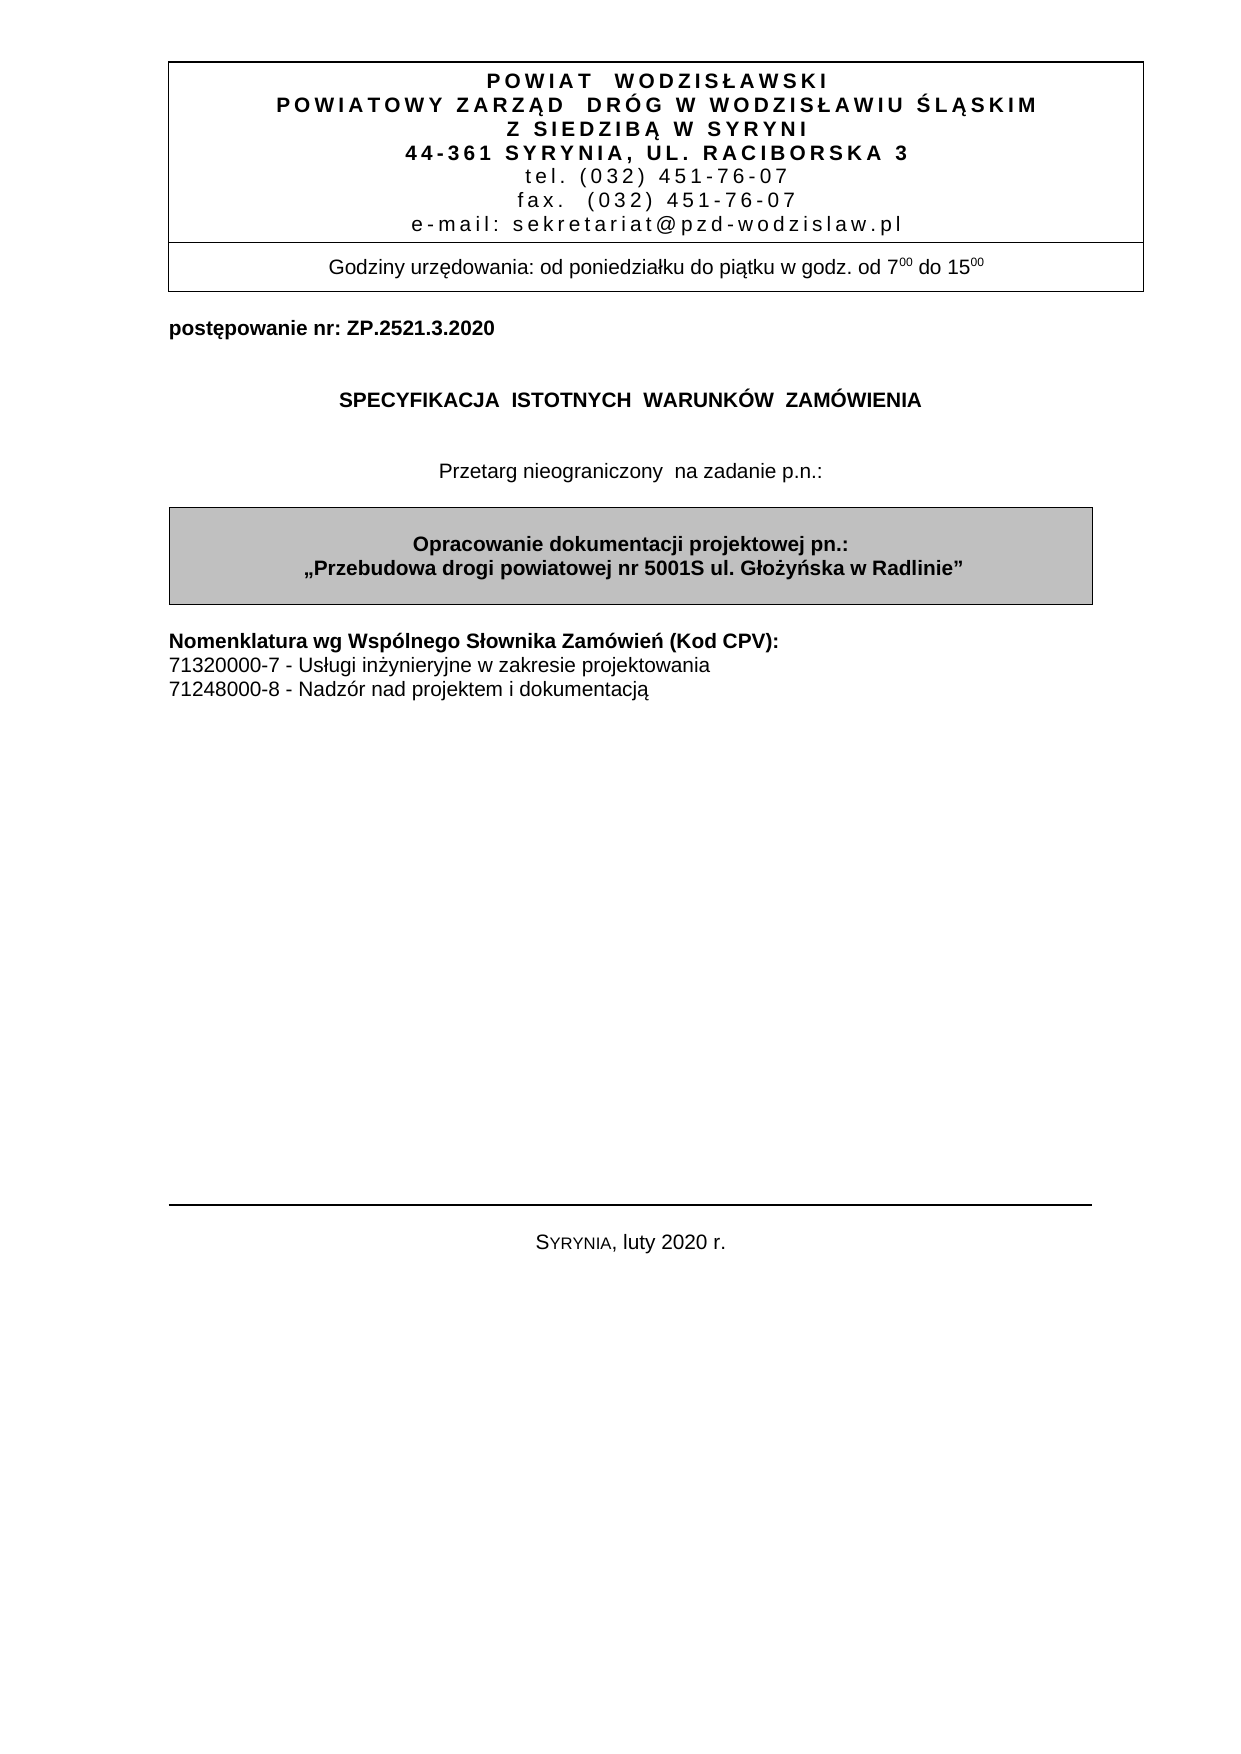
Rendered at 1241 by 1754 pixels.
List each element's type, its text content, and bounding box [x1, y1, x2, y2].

text Nomenklatura wg Wspólnego Słownika Zamówień (Kod CPV): [169, 629, 1092, 653]
text 71320000-7 - Usługi inżynieryjne w zakresie projektowania [169, 653, 1092, 677]
text postępowanie nr: ZP.2521.3.2020 [169, 316, 1092, 339]
table_header POWIAT WODZISŁAWSKI POWIATOWY ZARZĄD DRÓG W WODZISŁAWIU ŚLĄSKIM Z SIEDZIBĄ W SYRYNI 44-361 SYRYNIA, UL. RACIBORSKA 3 tel. (032) 451-76-07 fax. (032) 451-76-07 e-mail: sekretariat@pzd-wodzislaw.pl [169, 63, 1143, 242]
table_cell Godziny urzędowania: od poniedziałku do piątku w godz. od 700 do 1500 [169, 243, 1143, 291]
text Przetarg nieograniczony na zadanie p.n.: [169, 459, 1092, 483]
text Syrynia, luty 2020 r. [169, 1230, 1092, 1254]
text SPECYFIKACJA ISTOTNYCH WARUNKÓW ZAMÓWIENIA [169, 387, 1092, 411]
text 71248000-8 - Nadzór nad projektem i dokumentacją [169, 677, 1092, 701]
table_header Opracowanie dokumentacji projektowej pn.: „Przebudowa drogi powiatowej nr 5001S ul. Głożyńska w Radlinie” [170, 508, 1092, 604]
